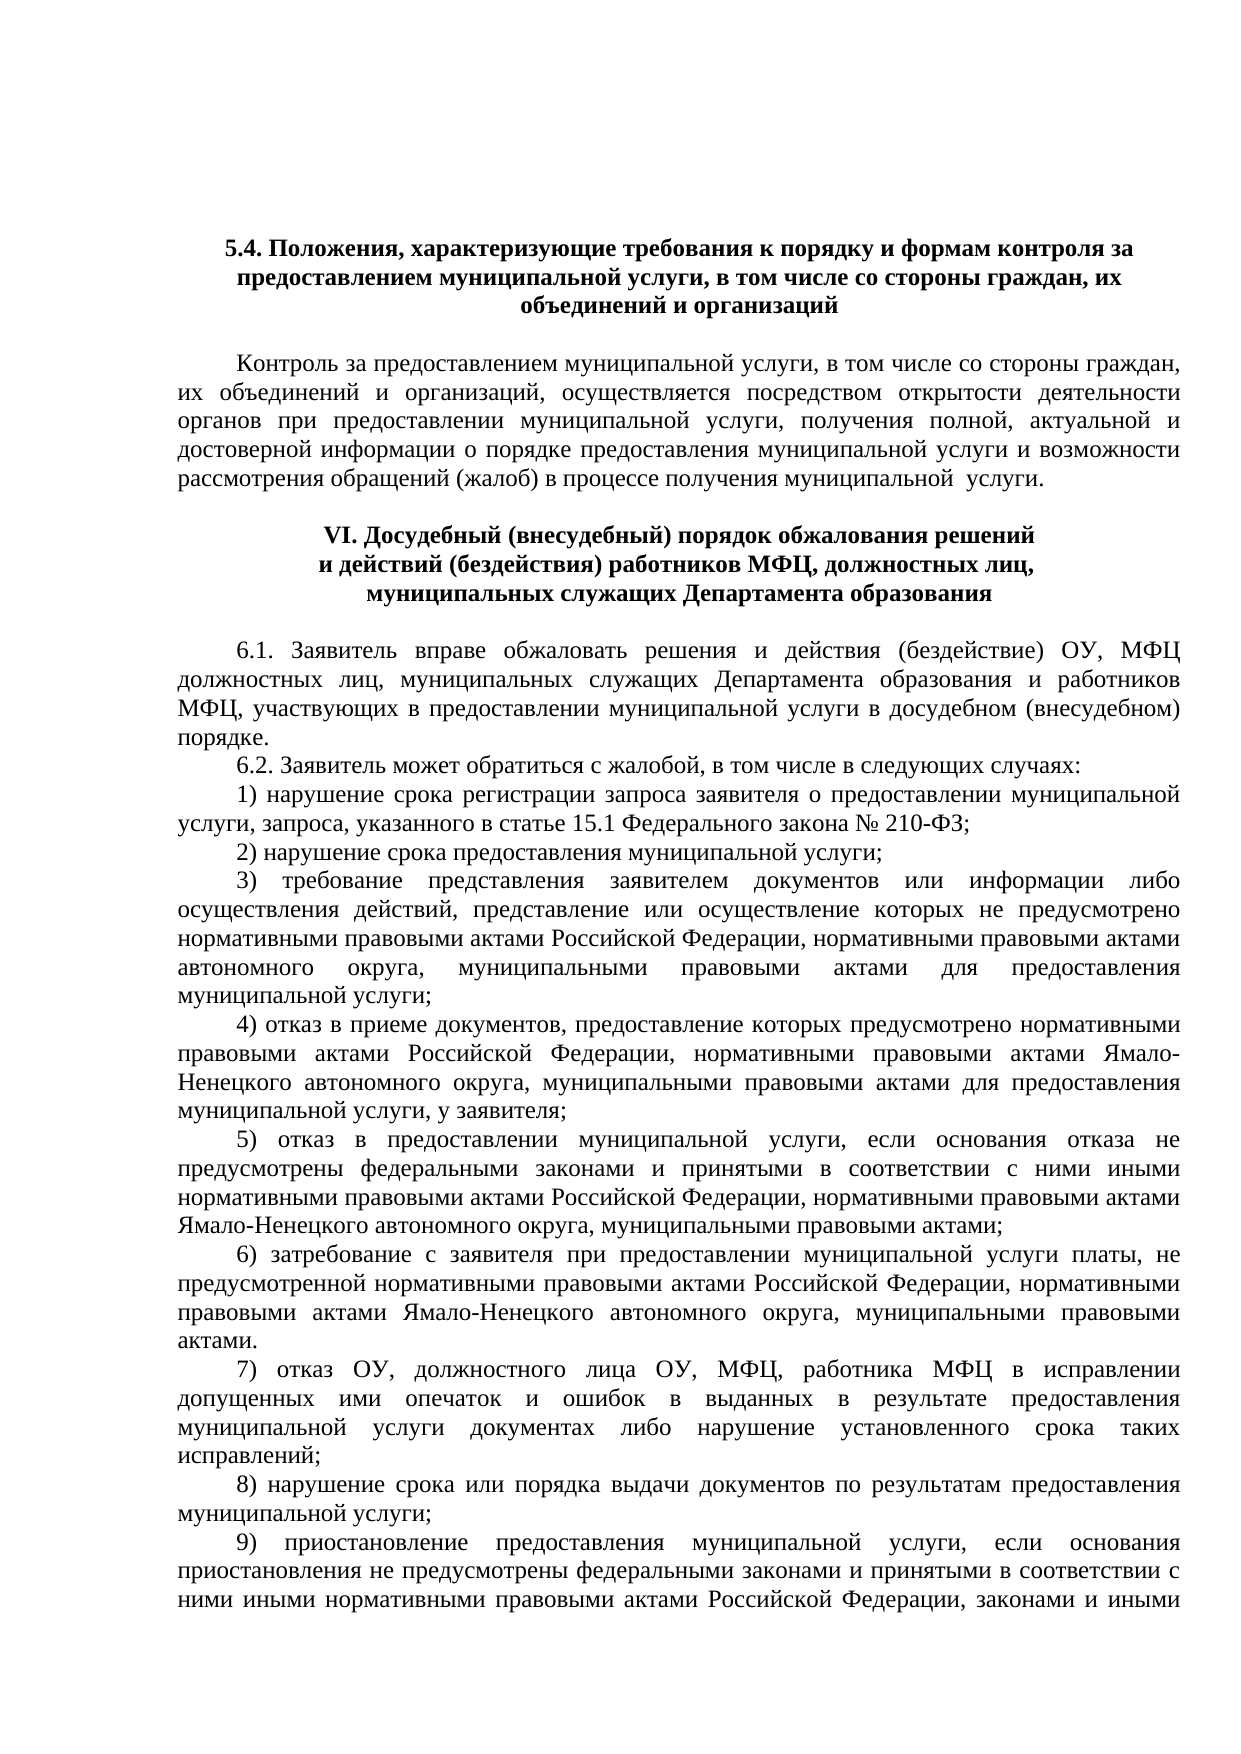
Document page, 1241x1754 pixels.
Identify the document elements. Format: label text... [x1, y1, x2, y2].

text 6) затребование с заявителя при предоставлении муниципальной услуги платы, не предусмотренной нормативными правовыми актами Российской Федерации, нормативными правовыми актами Ямало-Ненецкого автономного округа, муниципальными правовыми актами. [177, 1239, 1181, 1354]
text 5) отказ в предоставлении муниципальной услуги, если основания отказа не предусмотрены федеральными законами и принятыми в соответствии с ними иными нормативными правовыми актами Российской Федерации, нормативными правовыми актами Ямало-Ненецкого автономного округа, муниципальными правовыми актами; [177, 1124, 1181, 1239]
text Контроль за предоставлением муниципальной услуги, в том числе со стороны граждан, их объединений и организаций, осуществляется посредством открытости деятельности органов при предоставлении муниципальной услуги, получения полной, актуальной и достоверной информации о порядке предоставления муниципальной услуги и возможности рассмотрения обращений (жалоб) в процессе получения муниципальной услуги. [177, 348, 1181, 492]
text 8) нарушение срока или порядка выдачи документов по результатам предоставления муниципальной услуги; [177, 1469, 1181, 1527]
text 3) требование представления заявителем документов или информации либо осуществления действий, представление или осуществление которых не предусмотрено нормативными правовыми актами Российской Федерации, нормативными правовыми актами автономного округа, муниципальными правовыми актами для предоставления муниципальной услуги; [177, 866, 1181, 1009]
text 6.2. Заявитель может обратиться с жалобой, в том числе в следующих случаях: [177, 751, 1181, 779]
text 2) нарушение срока предоставления муниципальной услуги; [177, 837, 1181, 866]
text 4) отказ в приеме документов, предоставление которых предусмотрено нормативными правовыми актами Российской Федерации, нормативными правовыми актами Ямало-Ненецкого автономного округа, муниципальными правовыми актами для предоставления муниципальной услуги, у заявителя; [177, 1009, 1181, 1124]
text VI. Досудебный (внесудебный) порядок обжалования решений [177, 521, 1181, 549]
text и действий (бездействия) работников МФЦ, должностных лиц, муниципальных служащих Департамента образования [177, 549, 1181, 607]
text 6.1. Заявитель вправе обжаловать решения и действия (бездействие) ОУ, МФЦ должностных лиц, муниципальных служащих Департамента образования и работников МФЦ, участвующих в предоставлении муниципальной услуги в досудебном (внесудебном) порядке. [177, 636, 1181, 751]
text 7) отказ ОУ, должностного лица ОУ, МФЦ, работника МФЦ в исправлении допущенных ими опечаток и ошибок в выданных в результате предоставления муниципальной услуги документах либо нарушение установленного срока таких исправлений; [177, 1354, 1181, 1469]
text 1) нарушение срока регистрации запроса заявителя о предоставлении муниципальной услуги, запроса, указанного в статье 15.1 Федерального закона № 210-ФЗ; [177, 779, 1181, 837]
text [177, 1527, 1181, 1613]
text 5.4. Положения, характеризующие требования к порядку и формам контроля за предоставлением муниципальной услуги, в том числе со стороны граждан, их объединений и организаций [177, 233, 1181, 319]
